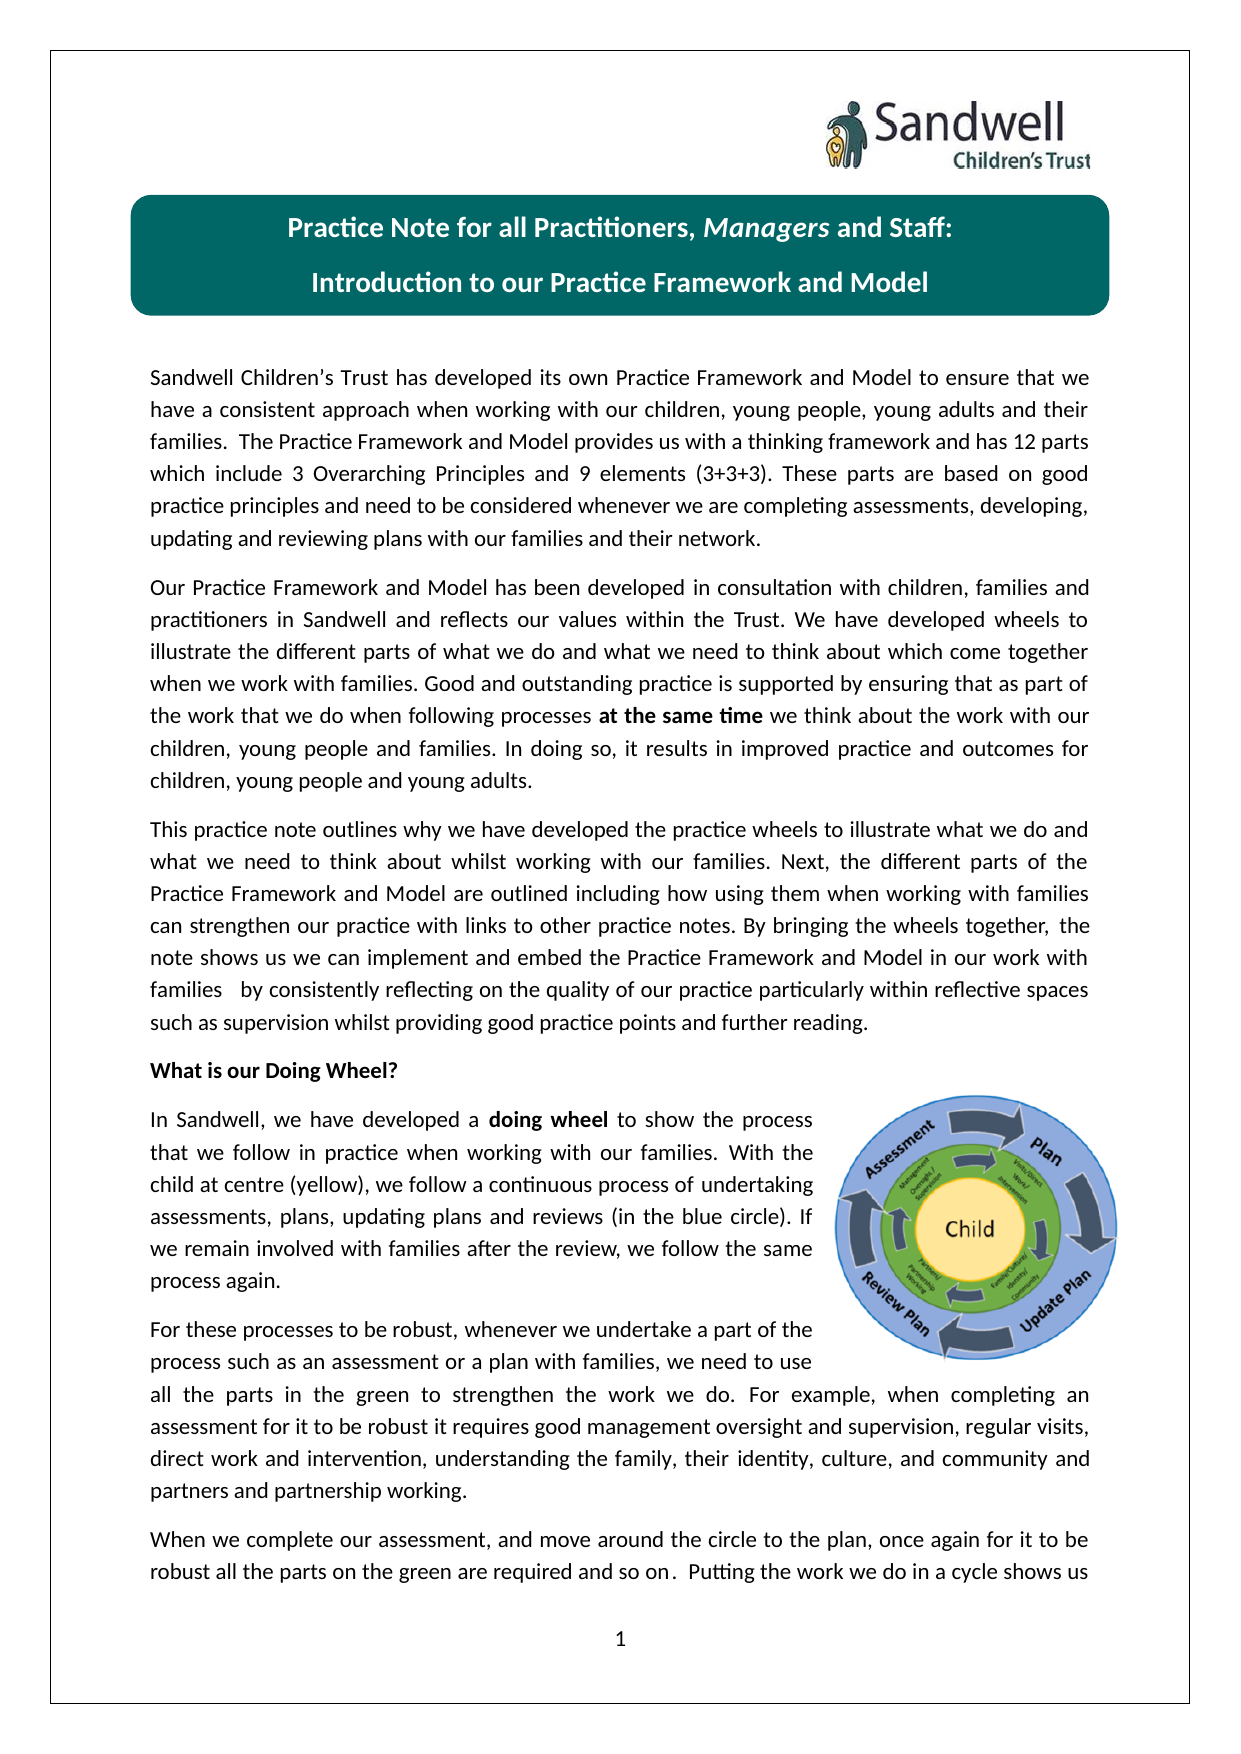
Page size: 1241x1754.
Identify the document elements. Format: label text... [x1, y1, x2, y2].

text For these processes to be robust, whenever we undertake a part of the process such as an assessment or a plan with families, we need to use all the parts in the green to strengthen the work we do. For example, when completing an assessment for it to be robust it requires good management oversight and supervision, regular visits, direct work and intervention, understanding the family, their identity, culture, and community and partners and partnership working. [150, 1315, 1090, 1504]
picture [832, 1084, 1127, 1365]
text This practice note outlines why we have developed the practice wheels to illustrate what we do and what we need to think about whilst working with our families. Next, the different parts of the Practice Framework and Model are outlined including how using them when working with families can strengthen our practice with links to other practice notes. By bringing the wheels together, the note shows us we can implement and embed the Practice Framework and Model in our work with families by consistently reflecting on the quality of our practice particularly within reflective spaces such as supervision whilst providing good practice points and further reading. [150, 815, 1090, 1036]
text Our Practice Framework and Model has been developed in consultation with children, families and practitioners in Sandwell and reflects our values within the Trust. We have developed wheels to illustrate the different parts of what we do and what we need to think about which come together when we work with families. Good and outstanding practice is supported by ensuring that as part of the work that we do when following processes at the same time we think about the work with our children, young people and families. In doing so, it results in improved practice and outcomes for children, young people and young adults. [150, 573, 1090, 794]
text In Sandwell, we have developed a doing wheel to show the process that we follow in practice when working with our families. With the child at centre (yellow), we follow a continuous process of undertaking assessments, plans, updating plans and reviews (in the blue circle). If we remain involved with families after the review, we follow the same process again. [150, 1106, 832, 1294]
text Sandwell Children’s Trust has developed its own Practice Framework and Model to ensure that we have a consistent approach when working with our children, young people, young adults and their families. The Practice Framework and Model provides us with a thinking framework and has 12 parts which include 3 Overarching Principles and 9 elements (3+3+3). These parts are based on good practice principles and need to be considered whenever we are completing assessments, developing, updating and reviewing plans with our families and their network. [150, 363, 1090, 552]
text What is our Doing Wheel? [150, 1057, 1090, 1085]
picture [826, 101, 1091, 169]
